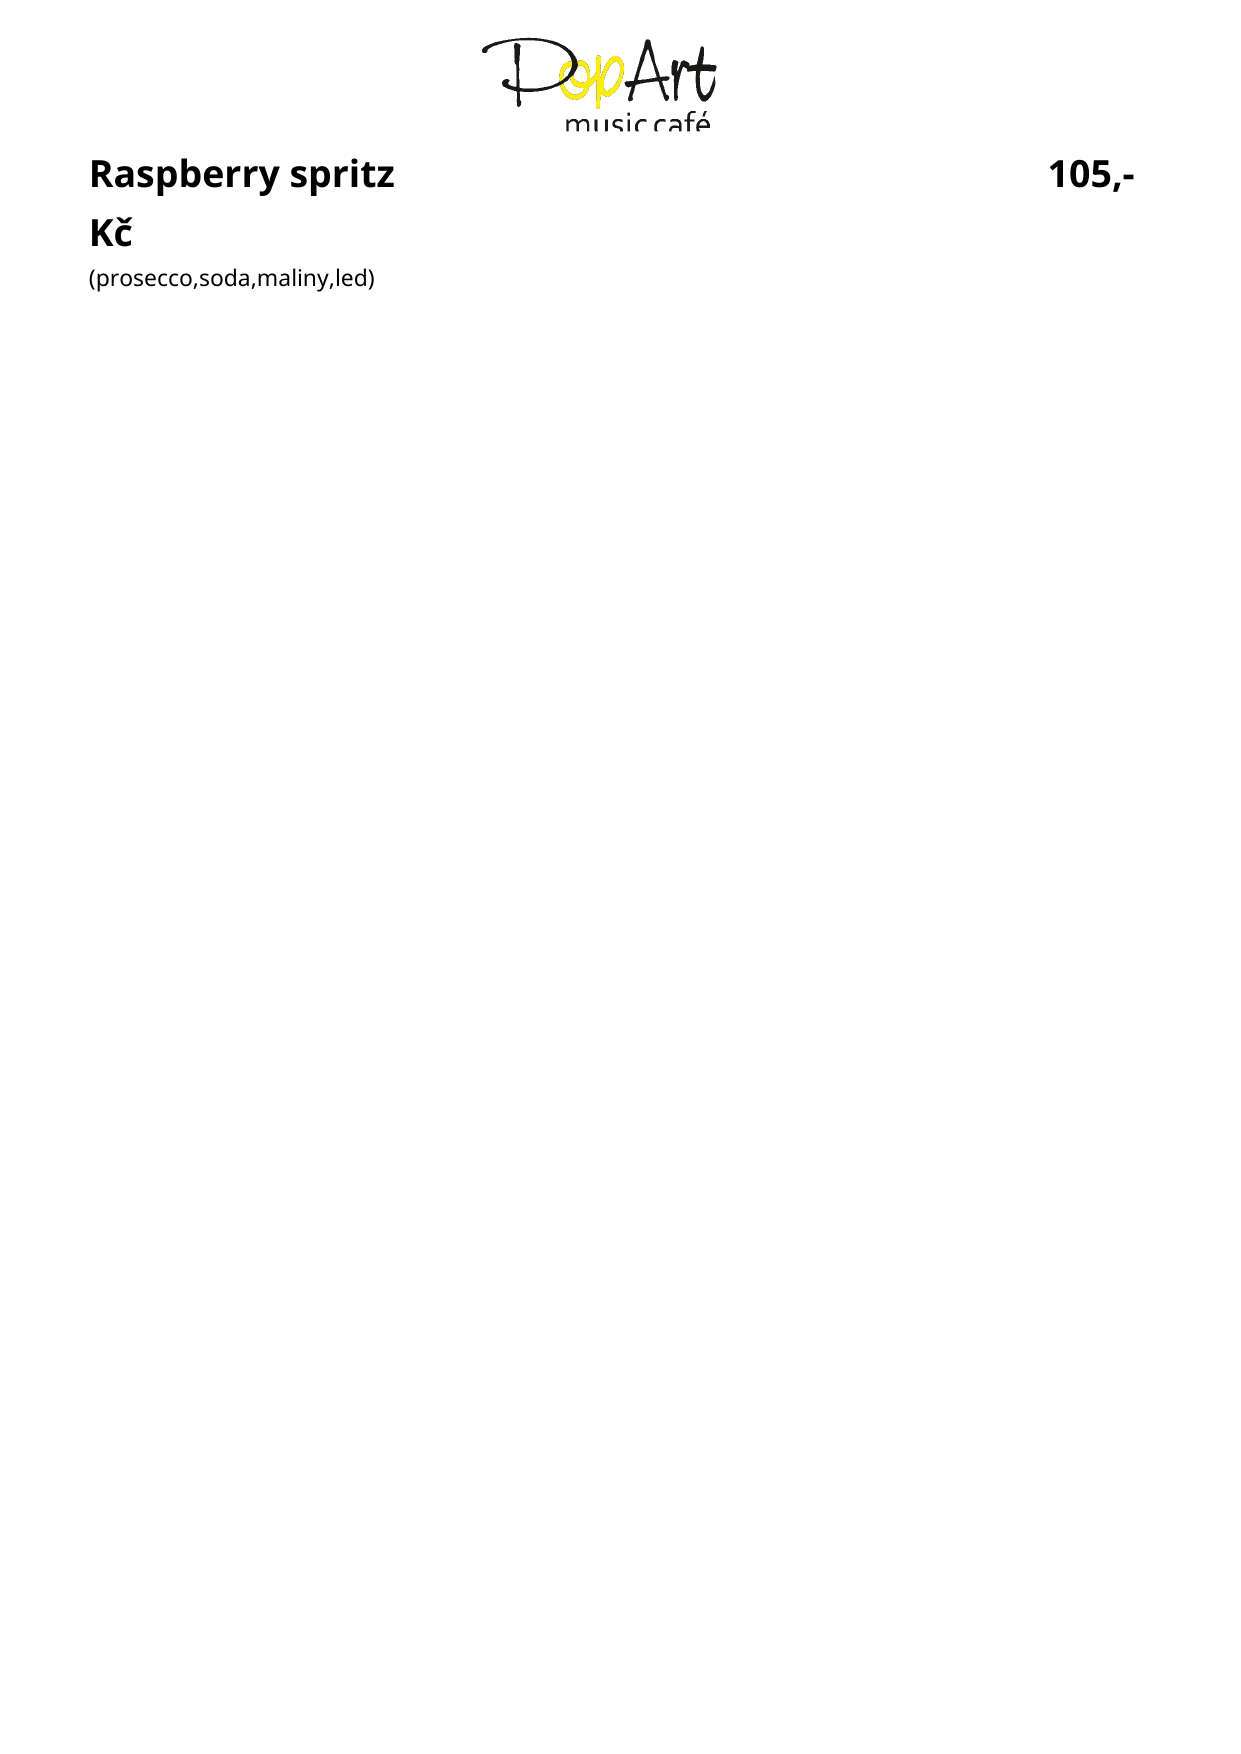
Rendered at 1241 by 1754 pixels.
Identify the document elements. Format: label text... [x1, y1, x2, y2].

text Raspberry spritz 105,- Kč (prosecco,soda,maliny,led) [89, 148, 1181, 293]
picture [476, 34, 727, 132]
